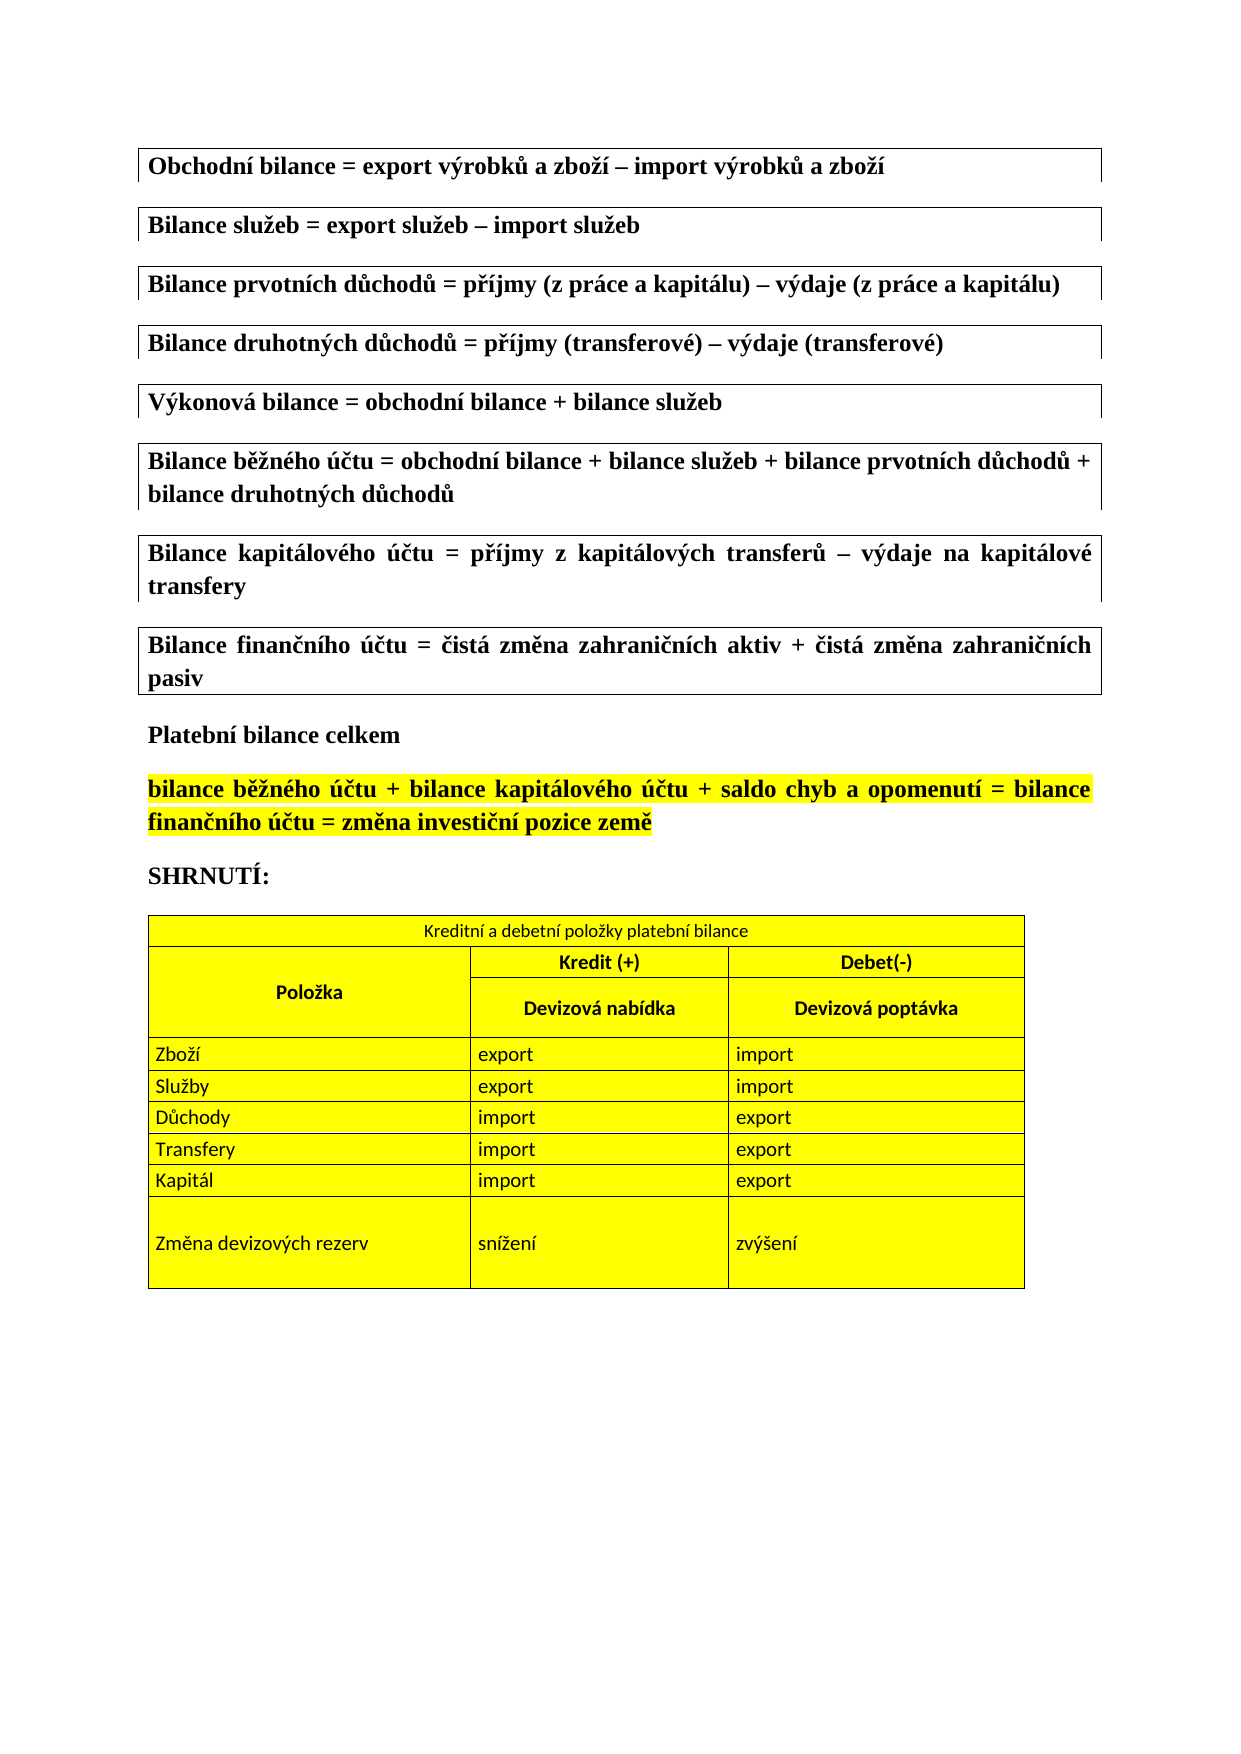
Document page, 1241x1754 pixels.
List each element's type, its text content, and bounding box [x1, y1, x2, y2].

table_cell snížení [471, 1197, 728, 1288]
table_cell Důchody [149, 1102, 470, 1132]
table_cell Kapitál [149, 1165, 470, 1196]
table_cell Služby [149, 1071, 470, 1101]
text Bilance kapitálového účtu = příjmy z kapitálových transferů – výdaje na kapitálové transfery [139, 536, 1101, 602]
text Bilance finančního účtu = čistá změna zahraničních aktiv + čistá změna zahraničních pasiv [139, 628, 1101, 694]
text Bilance služeb = export služeb – import služeb [139, 208, 1101, 241]
table_header Kreditní a debetní položky platební bilance [149, 916, 1024, 946]
text Bilance druhotných důchodů = příjmy (transferové) – výdaje (transferové) [139, 326, 1101, 359]
table_cell Devizová poptávka [729, 978, 1024, 1037]
text Platební bilance celkem [148, 720, 1093, 749]
table_cell zvýšení [729, 1197, 1024, 1288]
table_cell export [729, 1165, 1024, 1196]
text bilance běžného účtu + bilance kapitálového účtu + saldo chyb a opomenutí = bilance finančního účtu = změna investiční pozice země [148, 803, 1093, 836]
table_cell Kredit (+) [471, 947, 728, 977]
table_cell import [729, 1038, 1024, 1070]
table_cell import [729, 1071, 1024, 1101]
table_cell Změna devizových rezerv [149, 1197, 470, 1288]
table_cell export [471, 1071, 728, 1101]
table_cell import [471, 1165, 728, 1196]
table_cell export [729, 1134, 1024, 1164]
table_cell Devizová nabídka [471, 978, 728, 1037]
table_cell export [471, 1038, 728, 1070]
table_cell Transfery [149, 1134, 470, 1164]
table_cell import [471, 1134, 728, 1164]
text Bilance prvotních důchodů = příjmy (z práce a kapitálu) – výdaje (z práce a kapitálu) [139, 267, 1101, 300]
text Výkonová bilance = obchodní bilance + bilance služeb [139, 385, 1101, 418]
table_cell Debet(-) [729, 947, 1024, 977]
table_cell Položka [149, 947, 470, 1037]
text Obchodní bilance = export výrobků a zboží – import výrobků a zboží [139, 149, 1101, 182]
table_cell export [729, 1102, 1024, 1132]
table_cell Zboží [149, 1038, 470, 1070]
text Bilance běžného účtu = obchodní bilance + bilance služeb + bilance prvotních důchodů + bilance druhotných důchodů [139, 444, 1101, 510]
text SHRNUTÍ: [148, 861, 1093, 890]
table_cell import [471, 1102, 728, 1132]
